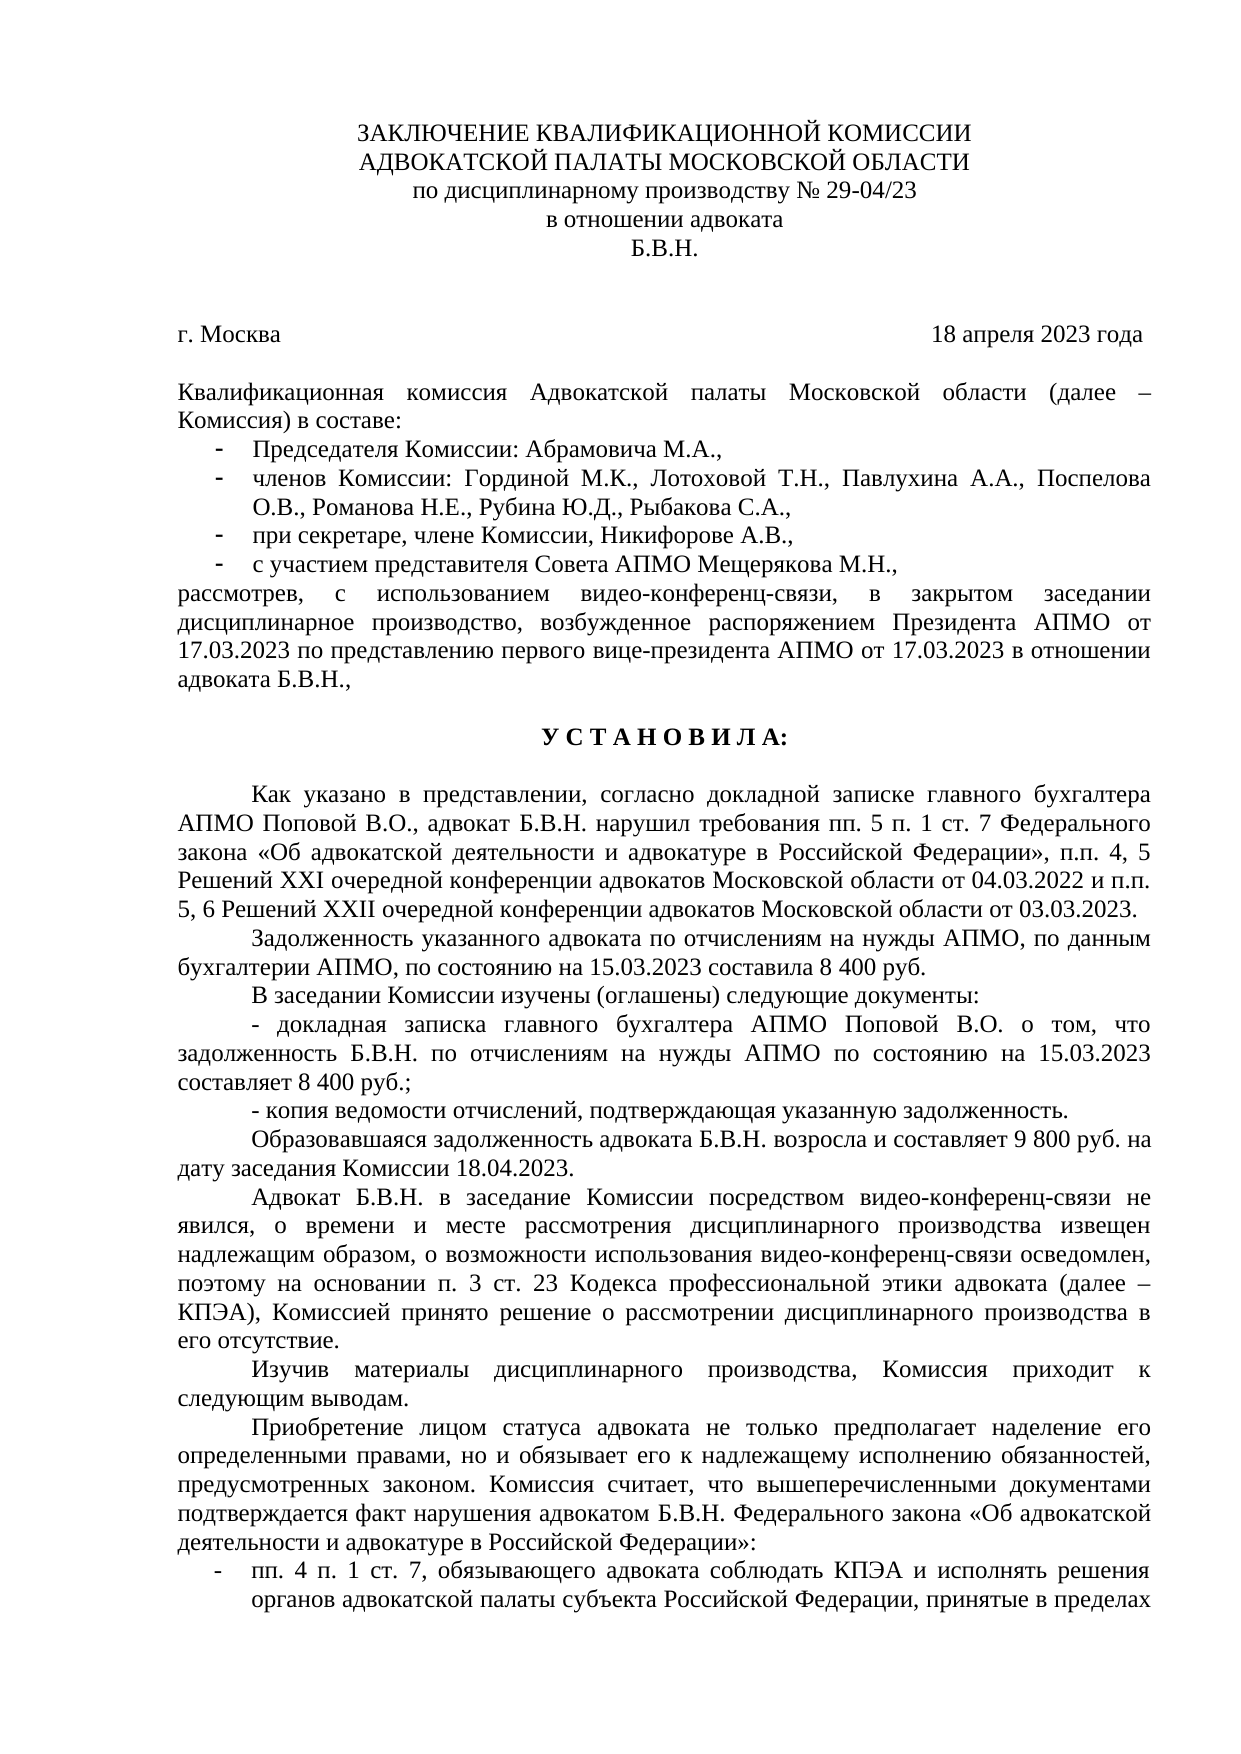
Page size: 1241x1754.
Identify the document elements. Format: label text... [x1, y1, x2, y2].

text Изучив материалы дисциплинарного производства, Комиссия приходит к следующим выводам. [177, 1354, 1152, 1412]
text АДВОКАТСКОЙ ПАЛАТЫ МОСКОВСКОЙ ОБЛАСТИ [177, 147, 1152, 176]
list при секретаре, члене Комиссии, Никифорове А.В., [215, 521, 1152, 549]
text Б.В.Н. [177, 233, 1152, 262]
text - докладная записка главного бухгалтера АПМО Поповой В.О. о том, что задолженность Б.В.Н. по отчислениям на нужды АПМО по состоянию на 15.03.2023 составляет 8 400 руб.; [177, 1009, 1152, 1096]
text У С Т А Н О В И Л А: [177, 722, 1152, 751]
text Адвокат Б.В.Н. в заседание Комиссии посредством видео-конференц-связи не явился, о времени и месте рассмотрения дисциплинарного производства извещен надлежащим образом, о возможности использования видео-конференц-связи осведомлен, поэтому на основании п. 3 ст. 23 Кодекса профессиональной этики адвоката (далее – КПЭА), Комиссией принято решение о рассмотрении дисциплинарного производства в его отсутствие. [177, 1182, 1152, 1354]
list Председателя Комиссии: Абрамовича М.А., [215, 434, 1152, 463]
list с участием представителя Совета АПМО Мещерякова М.Н., [215, 549, 1152, 578]
text Как указано в представлении, согласно докладной записке главного бухгалтера АПМО Поповой В.О., адвокат Б.В.Н. нарушил требования пп. 5 п. 1 ст. 7 Федерального закона «Об адвокатской деятельности и адвокатуре в Российской Федерации», п.п. 4, 5 Решений XXI очередной конференции адвокатов Московской области от 04.03.2022 и п.п. 5, 6 Решений XXII очередной конференции адвокатов Московской области от 03.03.2023. [177, 779, 1152, 923]
text - копия ведомости отчислений, подтверждающая указанную задолженность. [177, 1096, 1152, 1124]
text Образовавшаяся задолженность адвоката Б.В.Н. возросла и составляет 9 800 руб. на дату заседания Комиссии 18.04.2023. [177, 1124, 1152, 1182]
list членов Комиссии: Гординой М.К., Лотоховой Т.Н., Павлухина А.А., Поспелова О.В., Романова Н.Е., Рубина Ю.Д., Рыбакова С.А., [215, 463, 1152, 521]
text рассмотрев, с использованием видео-конференц-связи, в закрытом заседании дисциплинарное производство, возбужденное распоряжением Президента АПМО от 17.03.2023 по представлению первого вице-президента АПМО от 17.03.2023 в отношении адвоката Б.В.Н., [177, 578, 1152, 693]
text В заседании Комиссии изучены (оглашены) следующие документы: [177, 981, 1152, 1009]
text по дисциплинарному производству № 29-04/23 [177, 176, 1152, 204]
text Задолженность указанного адвоката по отчислениям на нужды АПМО, по данным бухгалтерии АПМО, по состоянию на 15.03.2023 составила 8 400 руб. [177, 923, 1152, 981]
text Квалификационная комиссия Адвокатской палаты Московской области (далее – Комиссия) в составе: [177, 377, 1152, 434]
text Приобретение лицом статуса адвоката не только предполагает наделение его определенными правами, но и обязывает его к надлежащему исполнению обязанностей, предусмотренных законом. Комиссия считает, что вышеперечисленными документами подтверждается факт нарушения адвокатом Б.В.Н. Федерального закона «Об адвокатской деятельности и адвокатуре в Российской Федерации»: [177, 1412, 1152, 1556]
text ЗАКЛЮЧЕНИЕ КВАЛИФИКАЦИОННОЙ КОМИССИИ [177, 118, 1152, 147]
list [213, 1556, 1152, 1613]
text в отношении адвоката [177, 204, 1152, 233]
text г. Москва 18 апреля 2023 года [177, 319, 1152, 348]
